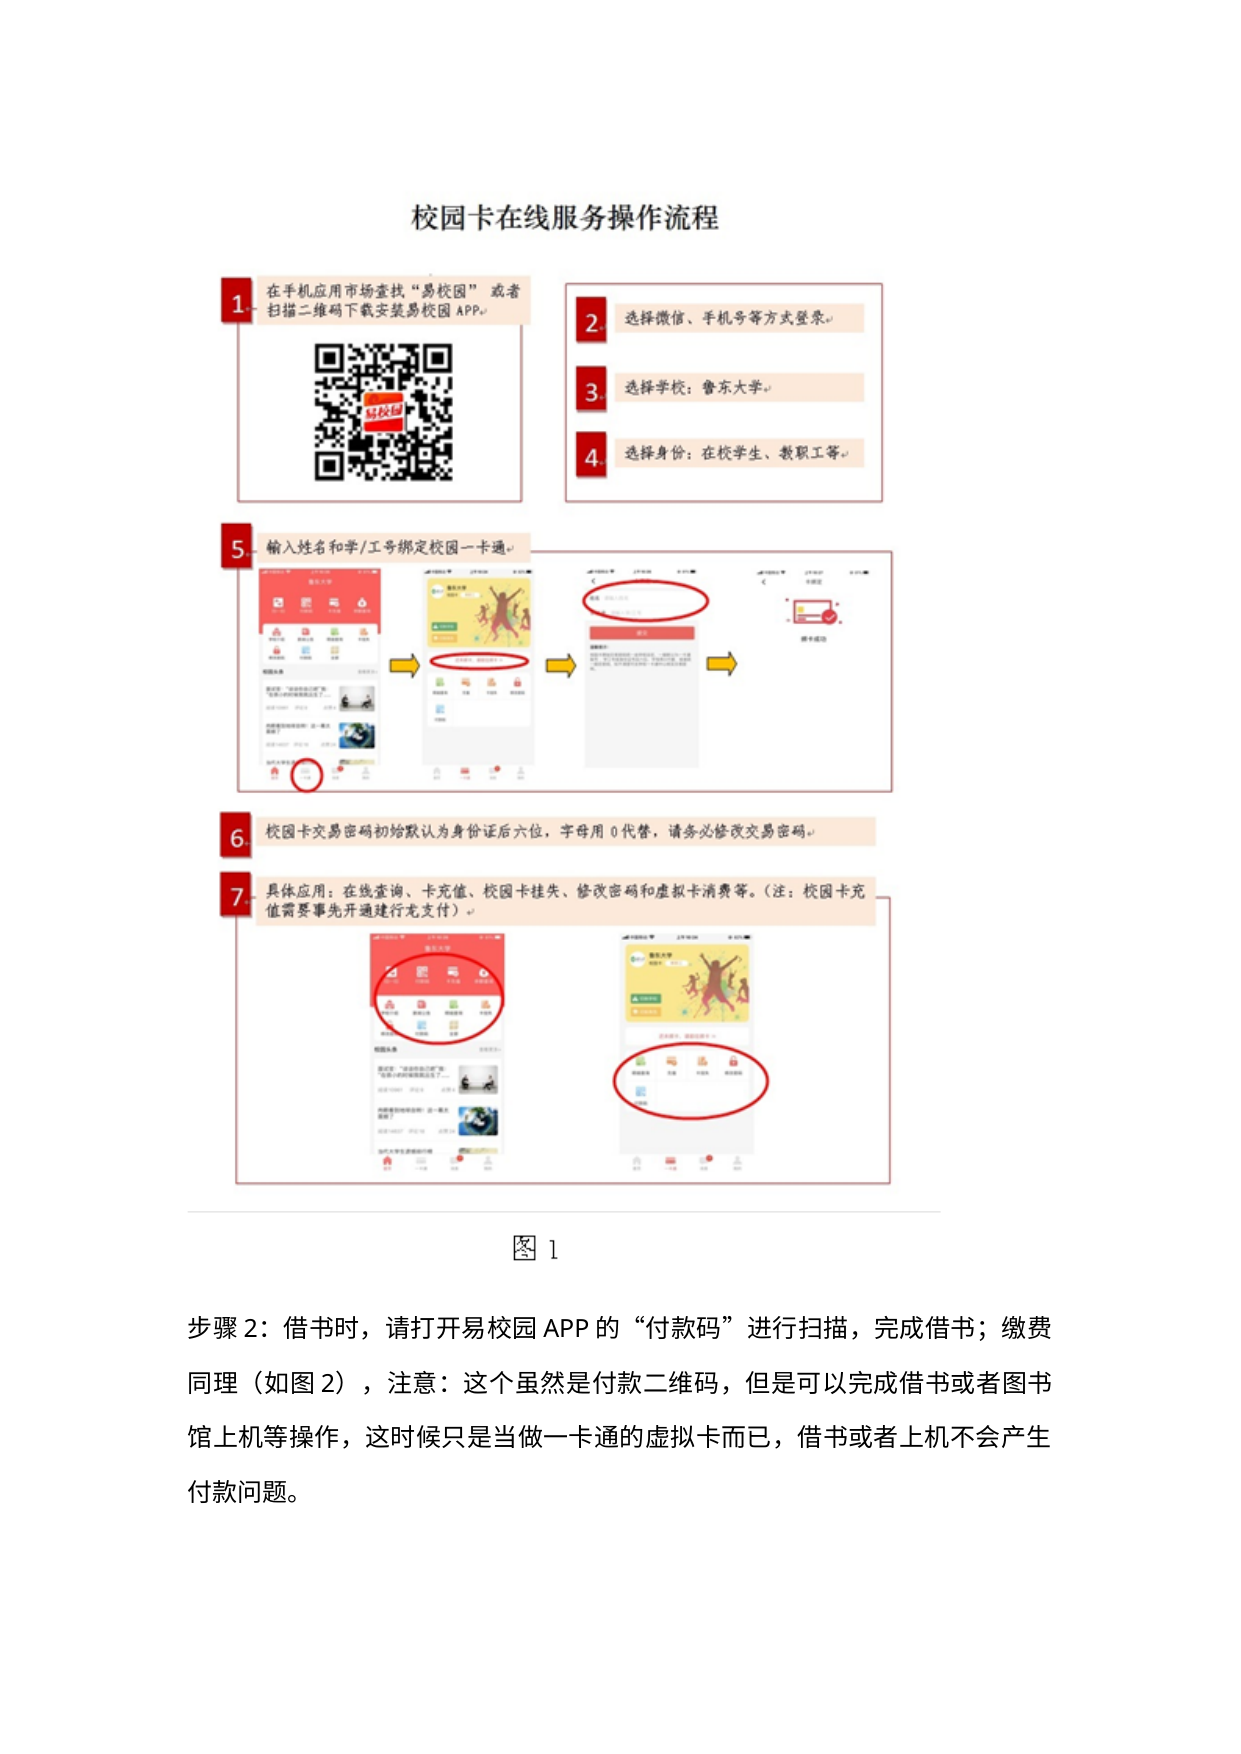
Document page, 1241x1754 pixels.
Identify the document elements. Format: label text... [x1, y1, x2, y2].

text 步骤2：借书时，请打开易校园APP的“付款码”进行扫描，完成借书；缴费同理（如图2），注意：这个虽然是付款二维码，但是可以完成借书或者图书馆上机等操作，这时候只是当做一卡通的虚拟卡而已，借书或者上机不会产生付款问题。 [187, 1309, 1053, 1508]
picture [187, 162, 941, 1292]
